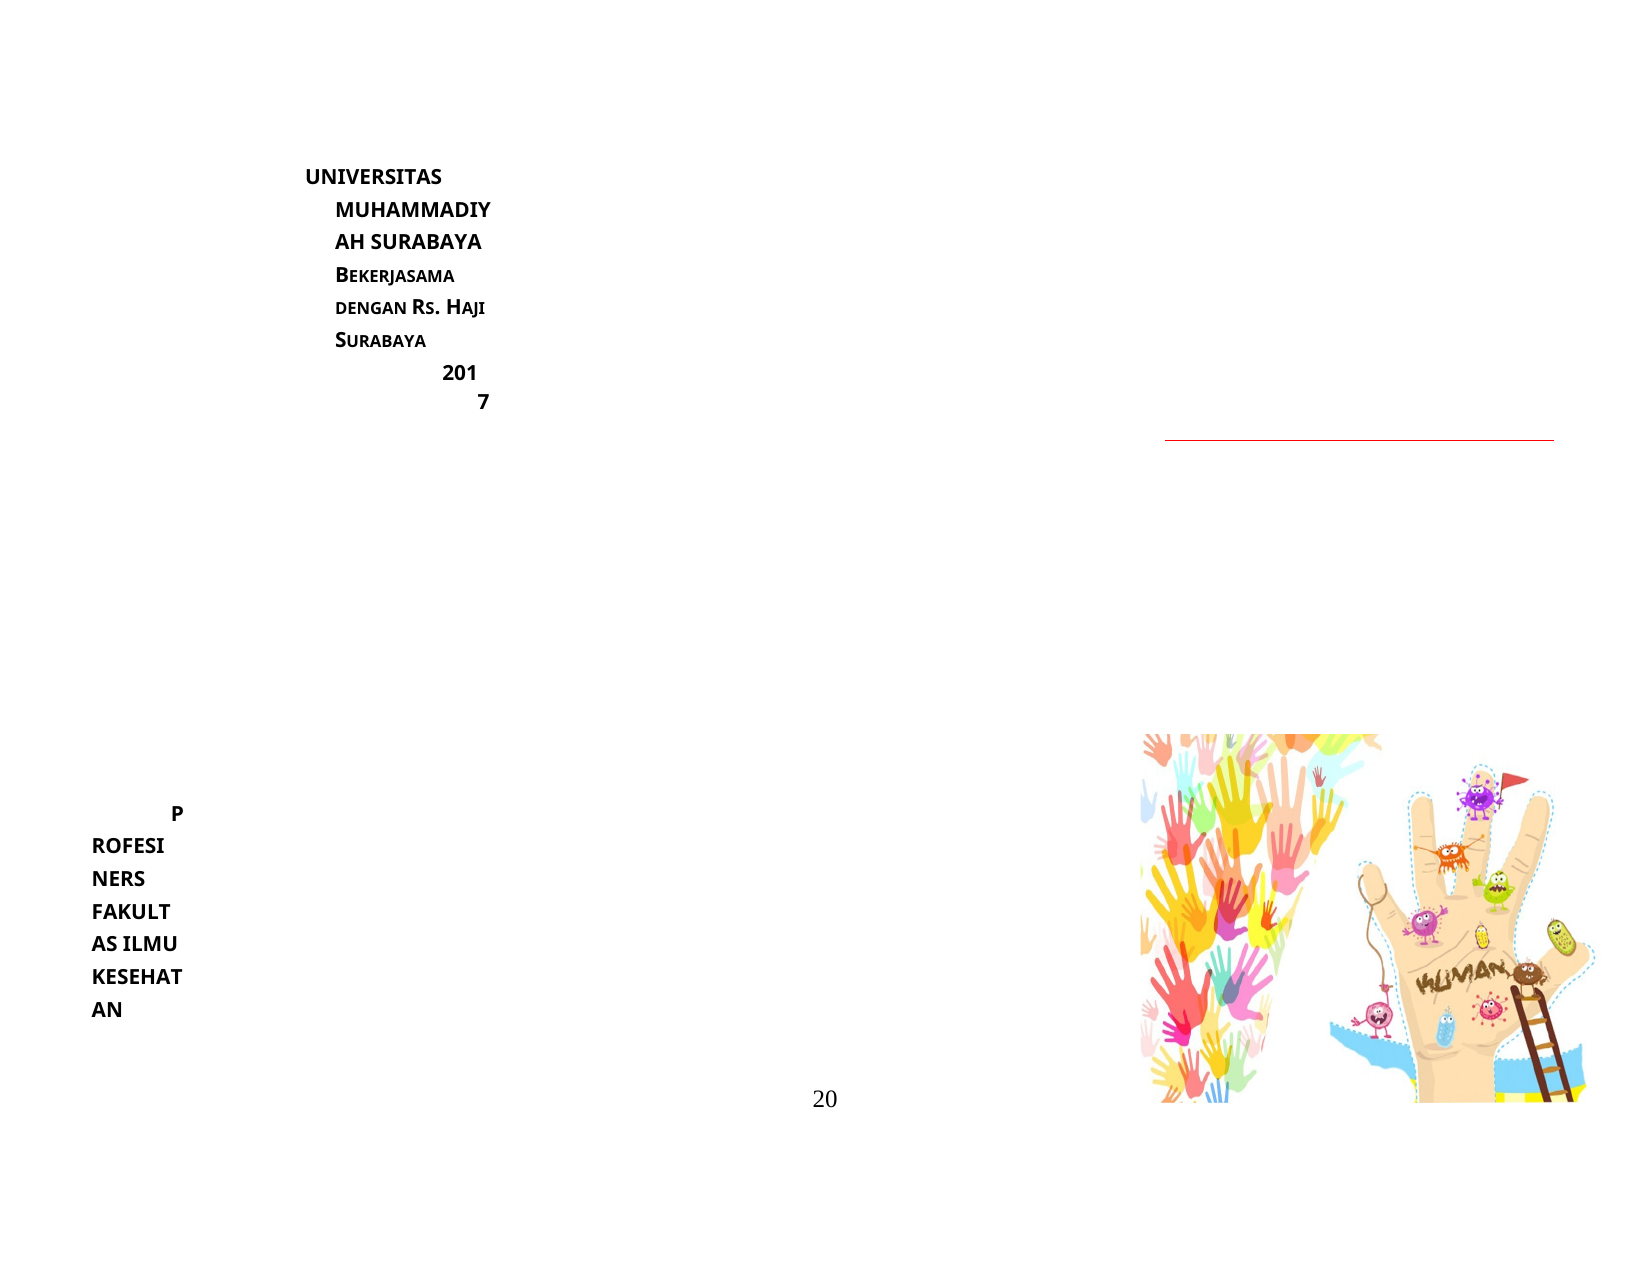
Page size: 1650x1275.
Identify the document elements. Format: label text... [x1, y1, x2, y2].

text UNIVERSITAS MUHAMMADIYAH SURABAYA BEKERJASAMA DENGAN RS. HAJI SURABAYA [305, 162, 498, 353]
picture [1140, 734, 1610, 1103]
text PROFESI NERS FAKULTAS ILMU KESEHATAN [91, 799, 183, 1023]
